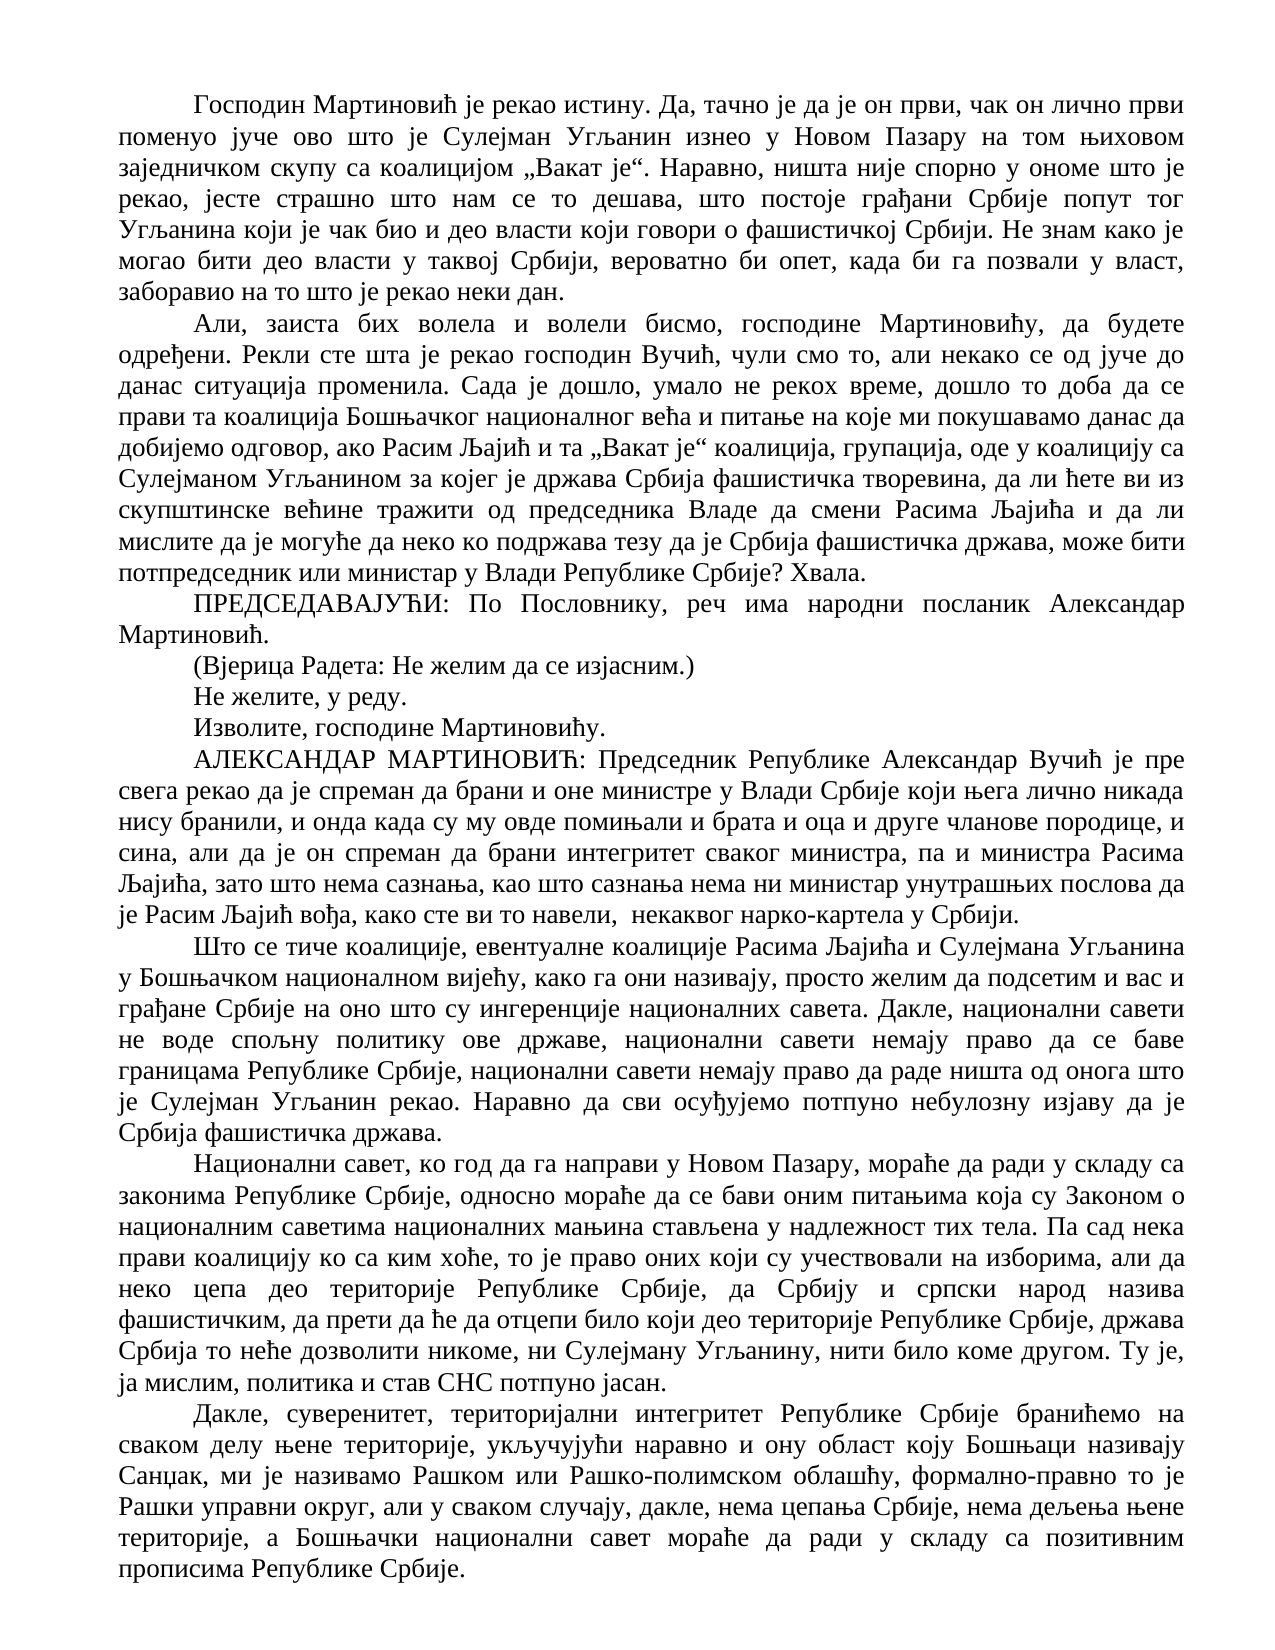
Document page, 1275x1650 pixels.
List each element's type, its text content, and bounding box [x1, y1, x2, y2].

text Не желите, у реду. [118, 680, 1186, 712]
text Дакле, суверенитет, територијални интегритет Републике Србије бранићемо на сваком делу њене територије, укључујући наравно и ону област коју Бошњаци називају Санџак, ми је називамо Рашком или Рашко-полимском облашћу, формално-правно то је Рашки управни округ, али у сваком случају, дакле, нема цепања Србије, нема дељења њене територије, а Бошњачки национални савет мораће да ради у складу са позитивним прописима Републике Србије. [118, 1397, 1186, 1584]
text (Вјерица Радета: Не желим да се изјасним.) [118, 649, 1186, 680]
text Национални савет, ко год да га направи у Новом Пазару, мораће да ради у складу са законима Републике Србије, односно мораће да се бави оним питањима која су Законом о националним саветима националних мањина стављена у надлежност тих тела. Па сад нека прави коалицију ко са ким хоће, то је право оних који су учествовали на изборима, али да неко цепа део територије Републике Србије, да Србију и српски народ назива фашистичким, да прети да ће да отцепи било који део територије Републике Србије, држава Србија то неће дозволити никоме, ни Сулејману Угљанину, нити било коме другом. Ту је, ја мислим, политика и став СНС потпуно јасан. [118, 1148, 1186, 1397]
text ПРЕДСЕДАВАЈУЋИ: По Пословнику, реч има народни посланик Александар Мартиновић. [118, 587, 1186, 649]
text Али, заиста бих волела и волели бисмо, господине Мартиновићу, да будете одређени. Рекли сте шта је рекао господин Вучић, чули смо то, али некако се од јуче до данас ситуација променила. Сада је дошло, умало не рекох време, дошло то доба да се прави та коалиција Бошњачког националног већа и питање на које ми покушавамо данас да добијемо одговор, ако Расим Љајић и та „Вакат је“ коалиција, групација, оде у коалицију са Сулејманом Угљанином за којег је држава Србија фашистичка творевина, да ли ћете ви из скупштинске већине тражити од председника Владе да смени Расима Љајића и да ли мислите да је могуће да неко ко подржава тезу да је Србија фашистичка држава, може бити потпредседник или министар у Влади Републике Србије? Хвала. [118, 307, 1186, 587]
text АЛЕКСАНДАР МАРТИНОВИЋ: Председник Републике Александар Вучић је пре свега рекао да је спреман да брани и оне министре у Влади Србије који њега лично никада нису бранили, и онда када су му овде помињали и брата и оца и друге чланове породице, и сина, али да је он спреман да брани интегритет сваког министра, па и министра Расима Љајића, зато што нема сазнања, као што сазнања нема ни министар унутрашњих послова да је Расим Љајић вођа, како сте ви то навели, некаквог нарко-картела у Србији. [118, 743, 1186, 929]
text Господин Мартиновић је рекао истину. Да, тачно је да је он први, чак он лично први поменуо јуче ово што је Сулејман Угљанин изнео у Новом Пазару на том њиховом заједничком скупу са коалицијом „Вакат је“. Наравно, ништа није спорно у ономе што је рекао, јесте страшно што нам се то дешава, што постоје грађани Србије попут тог Угљанина који је чак био и део власти који говори о фашистичкој Србији. Не знам како је могао бити део власти у таквој Србији, вероватно би опет, када би га позвали у власт, заборавио на то што је рекао неки дан. [118, 89, 1186, 307]
text Изволите, господине Мартиновићу. [118, 712, 1186, 743]
text Што се тиче коалиције, евентуалне коалиције Расима Љајића и Сулејмана Угљанина у Бошњачком националном вијећу, како га они називају, просто желим да подсетим и вас и грађане Србије на оно што су ингеренције националних савета. Дакле, национални савети не воде спољну политику ове државе, национални савети немају право да се баве границама Републике Србије, национални савети немају право да раде ништа од онога што је Сулејман Угљанин рекао. Наравно да сви осуђујемо потпуно небулозну изјаву да је Србија фашистичка држава. [118, 929, 1186, 1148]
